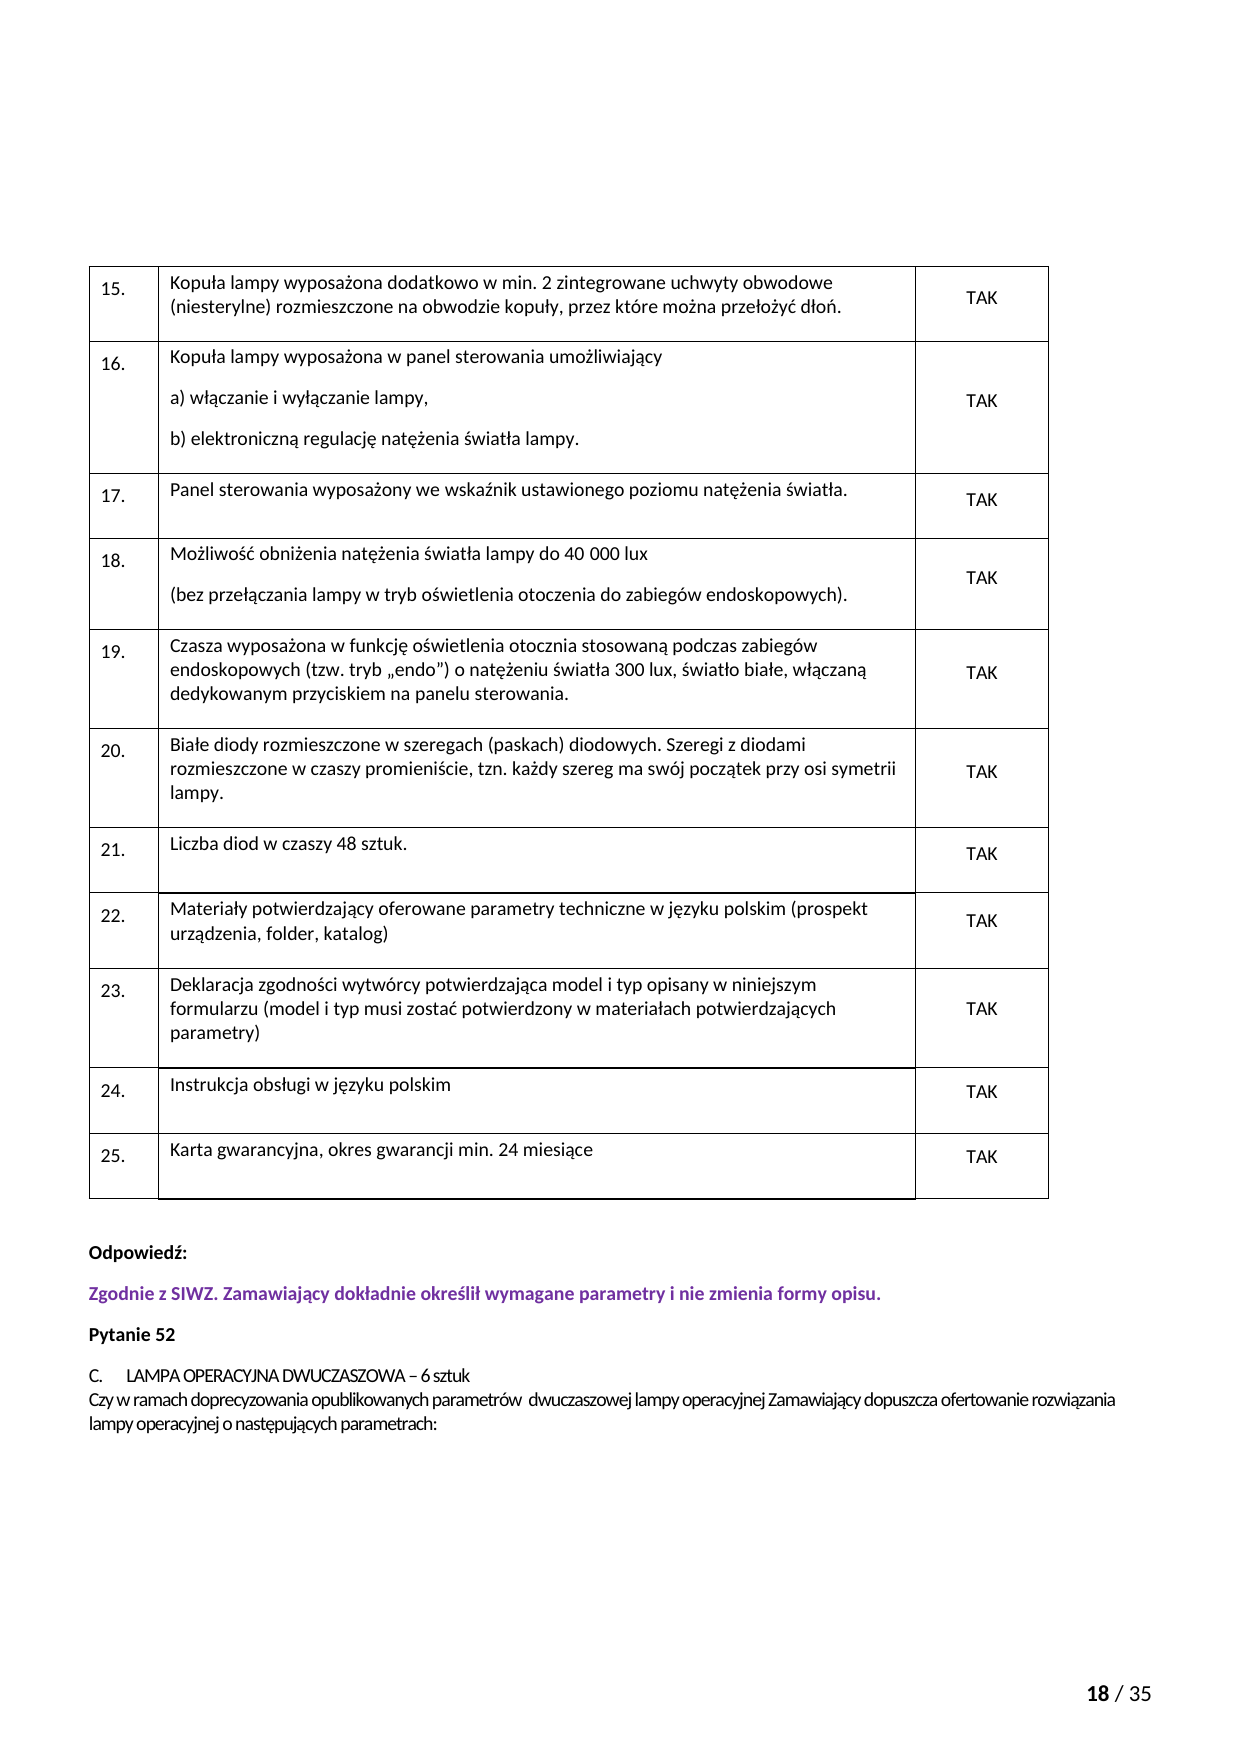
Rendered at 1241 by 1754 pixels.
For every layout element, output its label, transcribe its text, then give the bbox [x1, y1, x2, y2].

table_cell [90, 828, 158, 892]
table_cell Panel sterowania wyposażony we wskaźnik ustawionego poziomu natężenia światła. [159, 474, 915, 538]
table_cell TAK [916, 1134, 1048, 1198]
table_cell Kopuła lampy wyposażona dodatkowo w min. 2 zintegrowane uchwyty obwodowe (niesterylne) rozmieszczone na obwodzie kopuły, przez które można przełożyć dłoń. [159, 267, 915, 341]
table_cell TAK [916, 474, 1048, 538]
table_cell TAK [916, 342, 1048, 473]
table_cell TAK [916, 893, 1048, 967]
table_cell TAK [916, 828, 1048, 892]
table_cell TAK [916, 267, 1048, 341]
table_cell TAK [916, 630, 1048, 728]
table_cell TAK [916, 1068, 1048, 1132]
table_cell [90, 267, 158, 341]
list LAMPA OPERACYJNA DWUCZASZOWA – 6 sztuk [89, 1363, 1152, 1387]
text Pytanie 52 [89, 1322, 1152, 1346]
table_cell Białe diody rozmieszczone w szeregach (paskach) diodowych. Szeregi z diodami rozmieszczone w czaszy promieniście, tzn. każdy szereg ma swój początek przy osi symetrii lampy. [159, 729, 915, 827]
table_cell TAK [916, 969, 1048, 1067]
table_cell Czasza wyposażona w funkcję oświetlenia otocznia stosowaną podczas zabiegów endoskopowych (tzw. tryb „endo”) o natężeniu światła 300 lux, światło białe, włączaną dedykowanym przyciskiem na panelu sterowania. [159, 630, 915, 728]
table_cell [90, 893, 158, 967]
text Czy w ramach doprecyzowania opublikowanych parametrów dwuczaszowej lampy operacyjnej Zamawiający dopuszcza ofertowanie rozwiązania lampy operacyjnej o następujących parametrach: [89, 1387, 1152, 1435]
table_cell [90, 474, 158, 538]
table_cell [90, 630, 158, 728]
table_cell Materiały potwierdzający oferowane parametry techniczne w języku polskim (prospekt urządzenia, folder, katalog) [159, 894, 915, 967]
table_cell TAK [916, 729, 1048, 827]
table_cell [90, 729, 158, 827]
table_cell [90, 1068, 158, 1132]
table_cell Deklaracja zgodności wytwórcy potwierdzająca model i typ opisany w niniejszym formularzu (model i typ musi zostać potwierdzony w materiałach potwierdzających parametry) [159, 969, 915, 1067]
table_cell Instrukcja obsługi w języku polskim [159, 1069, 915, 1132]
table_cell [90, 969, 158, 1067]
table_cell [90, 1134, 158, 1198]
table_cell TAK [916, 539, 1048, 629]
table_cell Kopuła lampy wyposażona w panel sterowania umożliwiający a) włączanie i wyłączanie lampy, b) elektroniczną regulację natężenia światła lampy. [159, 342, 915, 473]
table_cell Możliwość obniżenia natężenia światła lampy do 40 000 lux (bez przełączania lampy w tryb oświetlenia otoczenia do zabiegów endoskopowych). [159, 539, 915, 629]
table_cell [90, 539, 158, 629]
table_cell Liczba diod w czaszy 48 sztuk. [159, 828, 915, 892]
table_cell [90, 342, 158, 473]
table_cell Karta gwarancyjna, okres gwarancji min. 24 miesiące [159, 1134, 915, 1198]
text Odpowiedź: [89, 1240, 1152, 1264]
text Zgodnie z SIWZ. Zamawiający dokładnie określił wymagane parametry i nie zmienia formy opisu. [89, 1281, 1152, 1305]
